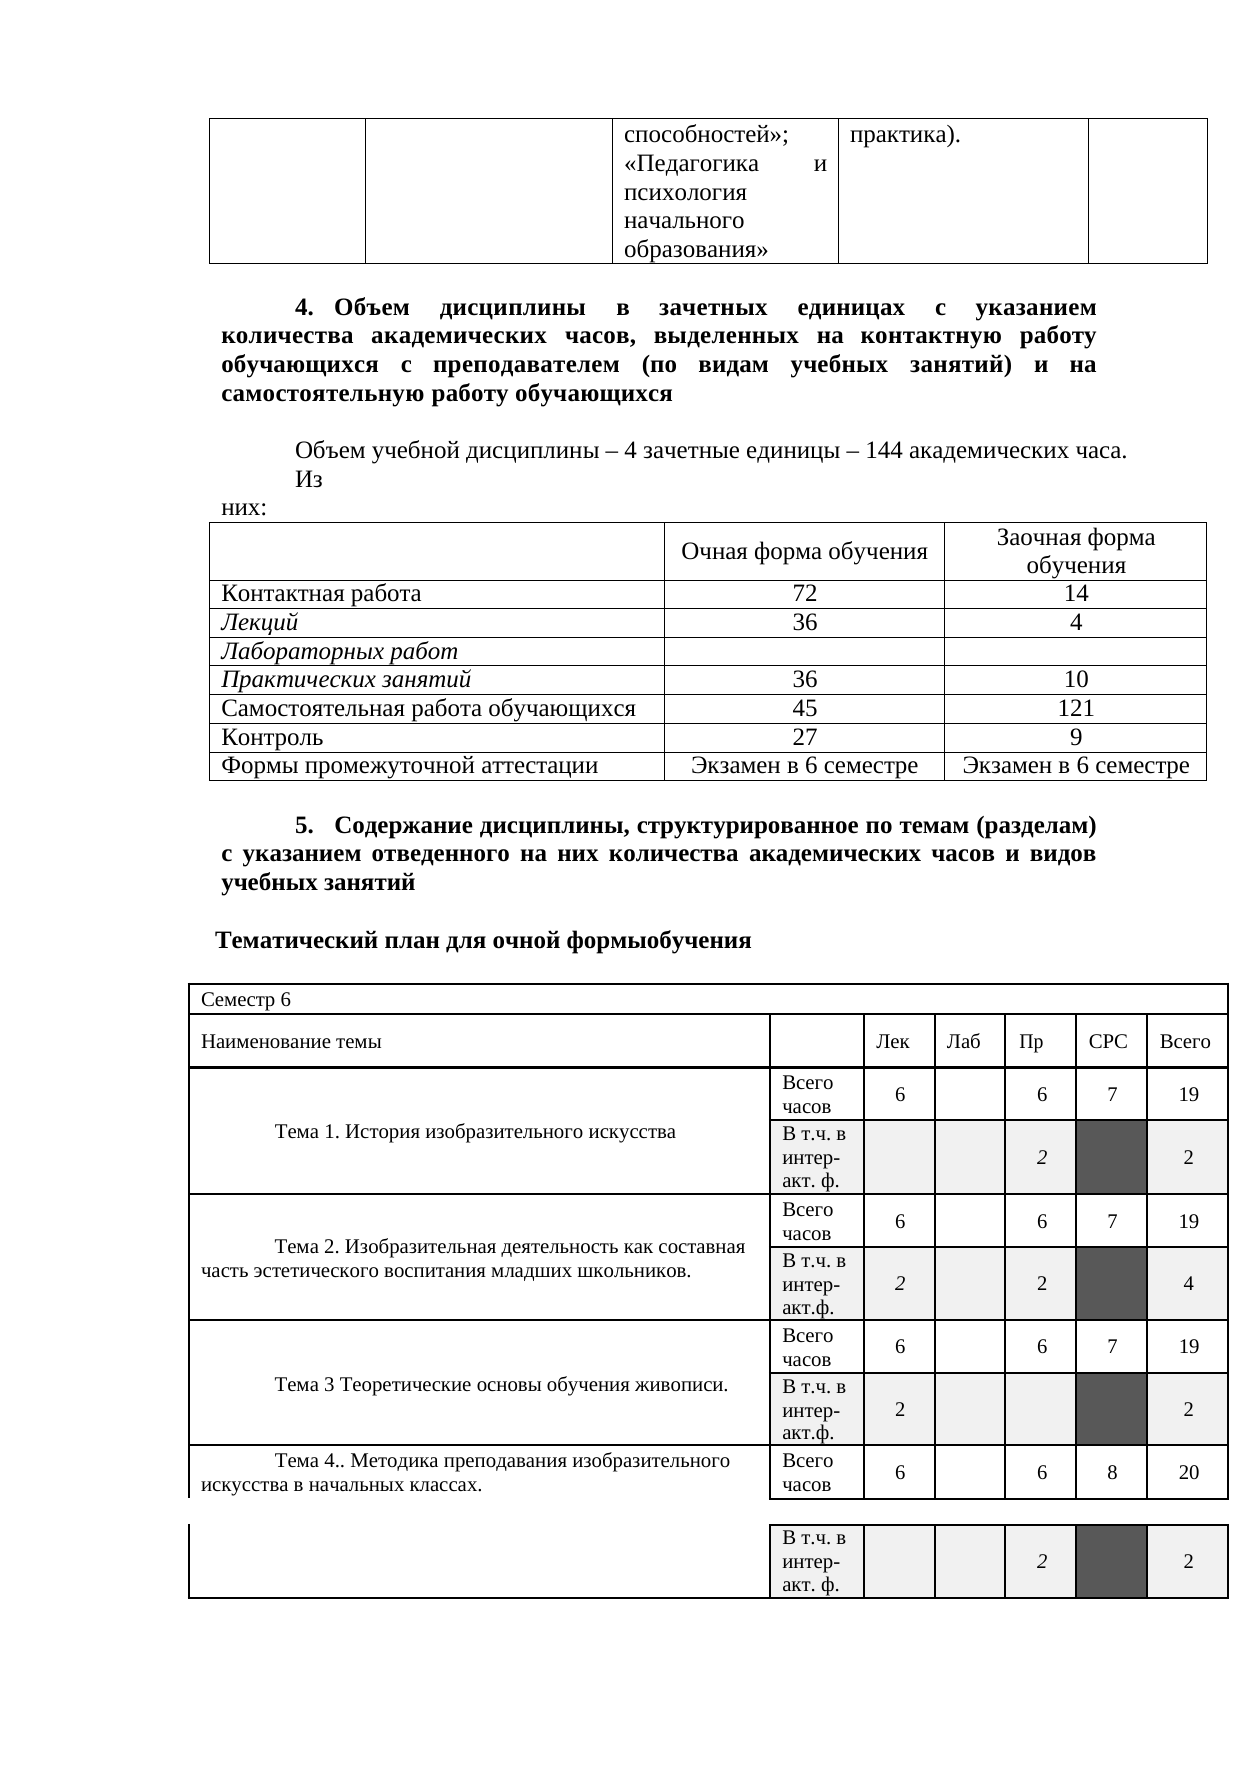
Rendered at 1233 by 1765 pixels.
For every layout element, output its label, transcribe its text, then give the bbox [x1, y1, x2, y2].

table_cell [936, 1321, 1004, 1372]
table_cell 6 [865, 1069, 934, 1119]
table_cell Лабораторных работ [210, 638, 664, 665]
table_cell 14 [945, 581, 1206, 608]
table_cell 6 [865, 1195, 934, 1246]
table_cell 9 [945, 724, 1206, 752]
table_cell Наименование темы [190, 1015, 769, 1066]
table_cell 6 [865, 1321, 934, 1372]
table_header В т.ч. в интер- акт. ф. [771, 1526, 863, 1597]
table_cell Всего [1148, 1015, 1227, 1066]
table_header Заочная форма обучения [945, 523, 1206, 579]
table_cell Лек [865, 1015, 934, 1066]
list Тематический план для очной формыобучения [177, 925, 1144, 953]
table_header [210, 523, 664, 579]
table_cell СРС [1077, 1015, 1146, 1066]
table_cell [1077, 1248, 1146, 1319]
table_cell 4 [1148, 1248, 1227, 1319]
table_header [1089, 119, 1207, 263]
table_cell 7 [1077, 1195, 1146, 1246]
table_cell 2 [1006, 1248, 1075, 1319]
table_cell 27 [665, 724, 944, 752]
table_cell Всего часов [771, 1321, 863, 1372]
table_cell Лаб [936, 1015, 1004, 1066]
table_cell 2 [1148, 1374, 1227, 1444]
table_header [1077, 1526, 1146, 1597]
table_header Очная форма обучения [665, 523, 944, 579]
table_cell [1006, 1374, 1075, 1444]
table_header 2 [1006, 1526, 1075, 1597]
table_cell [945, 638, 1206, 665]
table_cell [936, 1248, 1004, 1319]
table_cell [771, 1015, 863, 1066]
table_cell [865, 1121, 934, 1193]
table_cell Экзамен в 6 семестре [665, 753, 944, 780]
table_cell 36 [665, 666, 944, 694]
table_cell Тема 2. Изобразительная деятельность как составная часть эстетического воспитания младших школьников. [190, 1195, 769, 1319]
table_cell 7 [1077, 1321, 1146, 1372]
table_cell 2 [1006, 1121, 1075, 1193]
table_cell В т.ч. в интер- акт.ф. [771, 1374, 863, 1444]
table_cell 2 [865, 1374, 934, 1444]
table_header [936, 1526, 1004, 1597]
table_cell 121 [945, 695, 1206, 723]
table_header [865, 1526, 934, 1597]
table_cell 19 [1148, 1195, 1227, 1246]
table_header 2 [1148, 1526, 1227, 1597]
table_cell Всего часов [771, 1446, 863, 1498]
table_cell [665, 638, 944, 665]
table_cell Лекций [210, 609, 664, 637]
text них: [221, 492, 1144, 521]
table_cell 6 [1006, 1446, 1075, 1498]
table_cell [936, 1069, 1004, 1119]
table_header [210, 119, 365, 263]
table_cell В т.ч. в интер- акт.ф. [771, 1248, 863, 1319]
table_cell Пр [1006, 1015, 1075, 1066]
table_cell [936, 1195, 1004, 1246]
table_cell 72 [665, 581, 944, 608]
table_cell 6 [865, 1446, 934, 1498]
table_cell Самостоятельная работа обучающихся [210, 695, 664, 723]
table_cell [1077, 1121, 1146, 1193]
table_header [839, 119, 1088, 263]
table_cell Тема 4.. Методика преподавания изобразительного искусства в начальных классах. [190, 1446, 769, 1498]
table_cell 8 [1077, 1446, 1146, 1498]
table_cell В т.ч. в интер- акт. ф. [771, 1121, 863, 1193]
table_cell Тема 3 Теоретические основы обучения живописи. [190, 1321, 769, 1444]
table_cell [936, 1374, 1004, 1444]
table_cell 7 [1077, 1069, 1146, 1119]
list Содержание дисциплины, структурированное по темам (разделам) с указанием отведенного на них количества академических часов и видов учебных занятий [221, 810, 1097, 896]
table_cell Контактная работа [210, 581, 664, 608]
table_cell 19 [1148, 1069, 1227, 1119]
table_header [190, 1524, 769, 1597]
list Объем дисциплины в зачетных единицах с указанием количества академических часов, выделенных на контактную работу обучающихся с преподавателем (по видам учебных занятий) и на самостоятельную работу обучающихся [221, 292, 1097, 407]
table_cell Экзамен в 6 семестре [945, 753, 1206, 780]
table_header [613, 119, 838, 263]
table_cell [936, 1446, 1004, 1498]
table_cell Тема 1. История изобразительного искусства [190, 1069, 769, 1193]
table_cell 6 [1006, 1195, 1075, 1246]
table_cell [1077, 1374, 1146, 1444]
table_cell Формы промежуточной аттестации [210, 753, 664, 780]
table_cell 2 [1148, 1121, 1227, 1193]
table_cell 2 [865, 1248, 934, 1319]
table_cell 6 [1006, 1321, 1075, 1372]
table_cell 19 [1148, 1321, 1227, 1372]
table_cell Всего часов [771, 1195, 863, 1246]
table_header [366, 119, 612, 263]
table_cell 45 [665, 695, 944, 723]
table_cell 20 [1148, 1446, 1227, 1498]
table_cell [936, 1121, 1004, 1193]
table_cell 10 [945, 666, 1206, 694]
table_header Семестр 6 [190, 985, 1227, 1013]
table_cell 6 [1006, 1069, 1075, 1119]
table_cell Практических занятий [210, 666, 664, 694]
text Объем учебной дисциплины – 4 зачетные единицы – 144 академических часа. Из [295, 435, 1144, 492]
table_cell Контроль [210, 724, 664, 752]
table_cell Всего часов [771, 1069, 863, 1119]
table_cell 36 [665, 609, 944, 637]
table_cell 4 [945, 609, 1206, 637]
